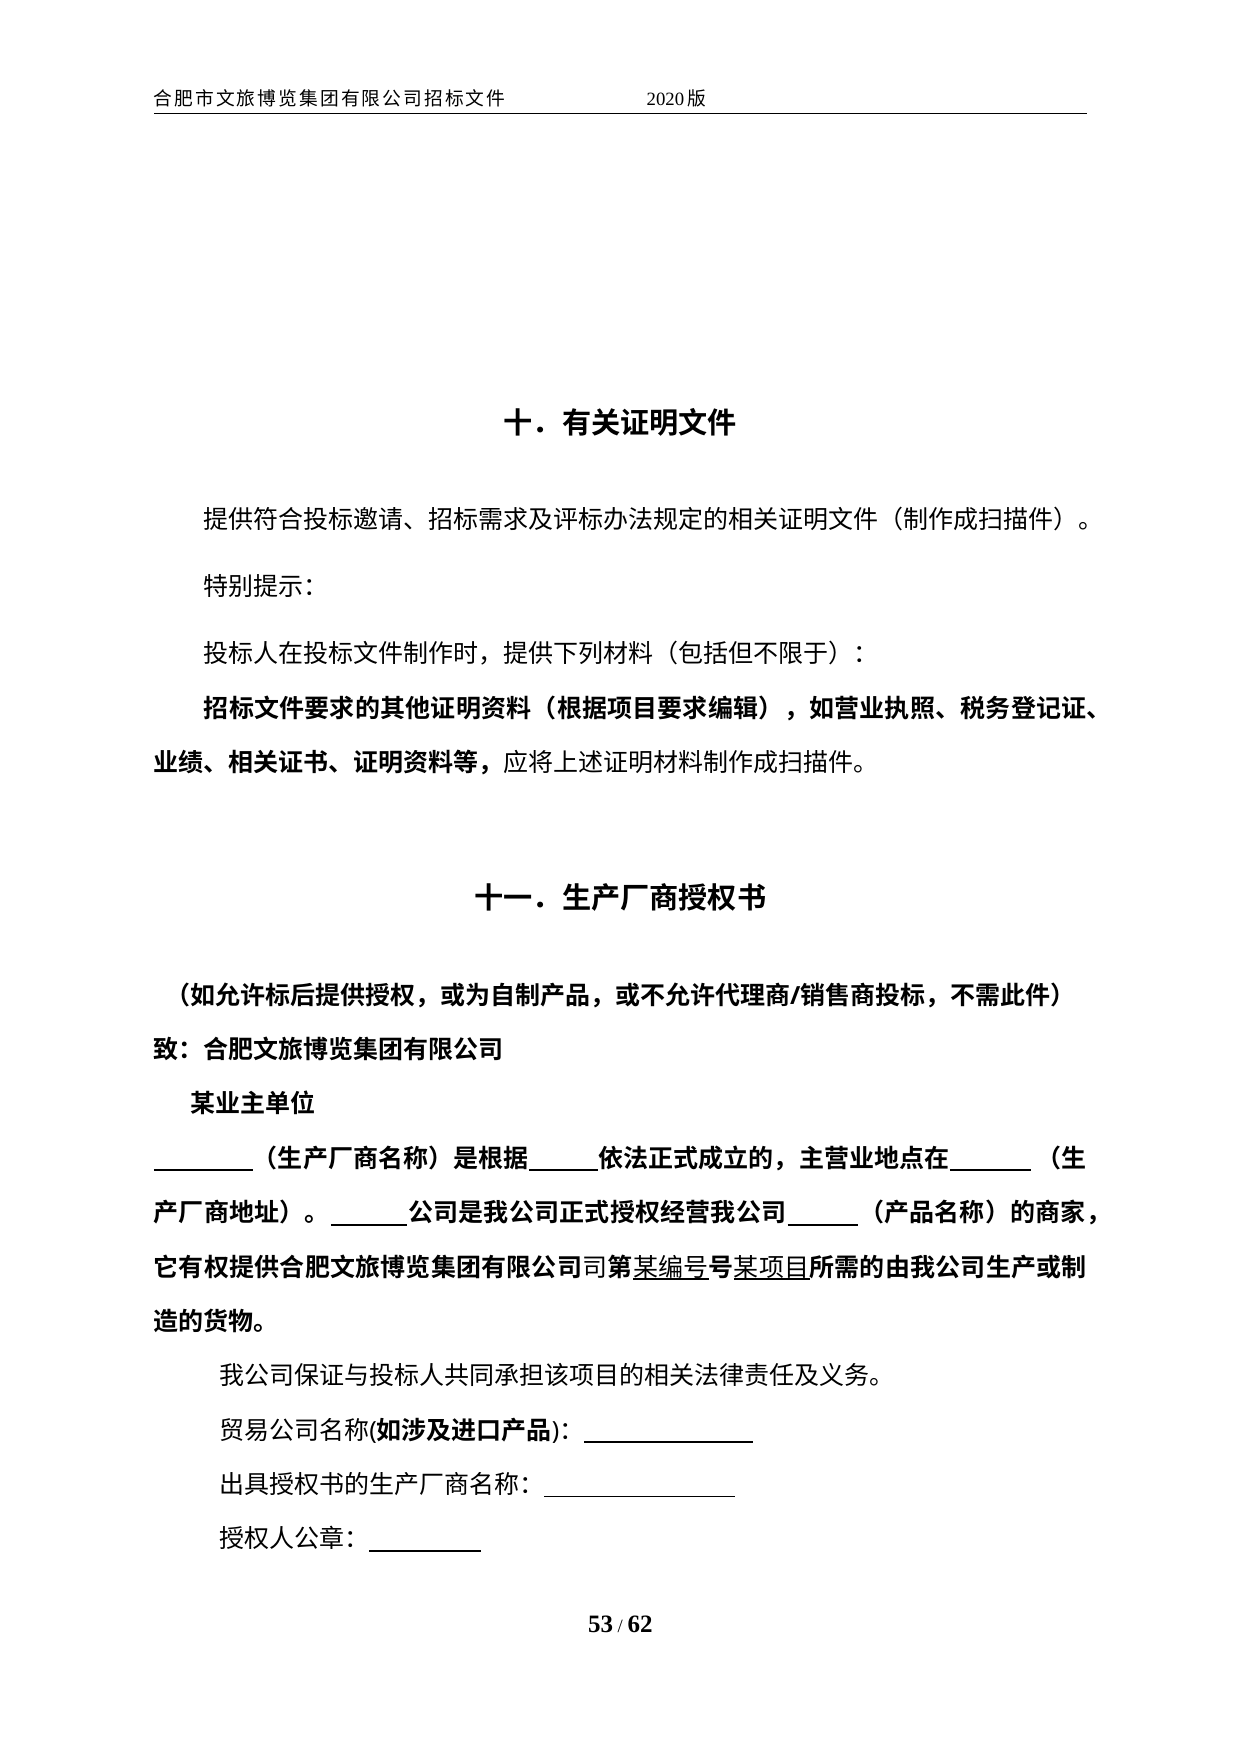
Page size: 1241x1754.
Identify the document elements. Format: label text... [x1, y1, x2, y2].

text 贸易公司名称(如涉及进口产品)： [153, 1410, 1087, 1446]
text 授权人公章： [153, 1519, 1087, 1555]
text （如允许标后提供授权，或为自制产品，或不允许代理商/销售商投标，不需此件） [153, 975, 1087, 1011]
text 招标文件要求的其他证明资料（根据项目要求编辑），如营业执照、税务登记证、业绩、相关证书、证明资料等，应将上述证明材料制作成扫描件。 [153, 688, 1087, 779]
text 特别提示： [153, 567, 1087, 603]
text 我公司保证与投标人共同承担该项目的相关法律责任及义务。 [153, 1356, 1087, 1392]
text 投标人在投标文件制作时，提供下列材料（包括但不限于）： [153, 634, 1087, 670]
text 出具授权书的生产厂商名称： [153, 1464, 1087, 1501]
text 致：合肥文旅博览集团有限公司 [153, 1029, 1087, 1066]
subtitle 十一．生产厂商授权书 [153, 875, 1087, 917]
text （生产厂商名称）是根据 依法正式成立的，主营业地点在 （生产厂商地址）。 公司是我公司正式授权经营我公司 （产品名称）的商家，它有权提供合肥文旅博览集团有限公司司第某编号号某项目所需的由我公司生产或制造的货物。 [153, 1138, 1087, 1338]
text 提供符合投标邀请、招标需求及评标办法规定的相关证明文件（制作成扫描件）。 [153, 500, 1087, 536]
text 某业主单位 [153, 1084, 1087, 1120]
subtitle 十．有关证明文件 [153, 400, 1087, 442]
